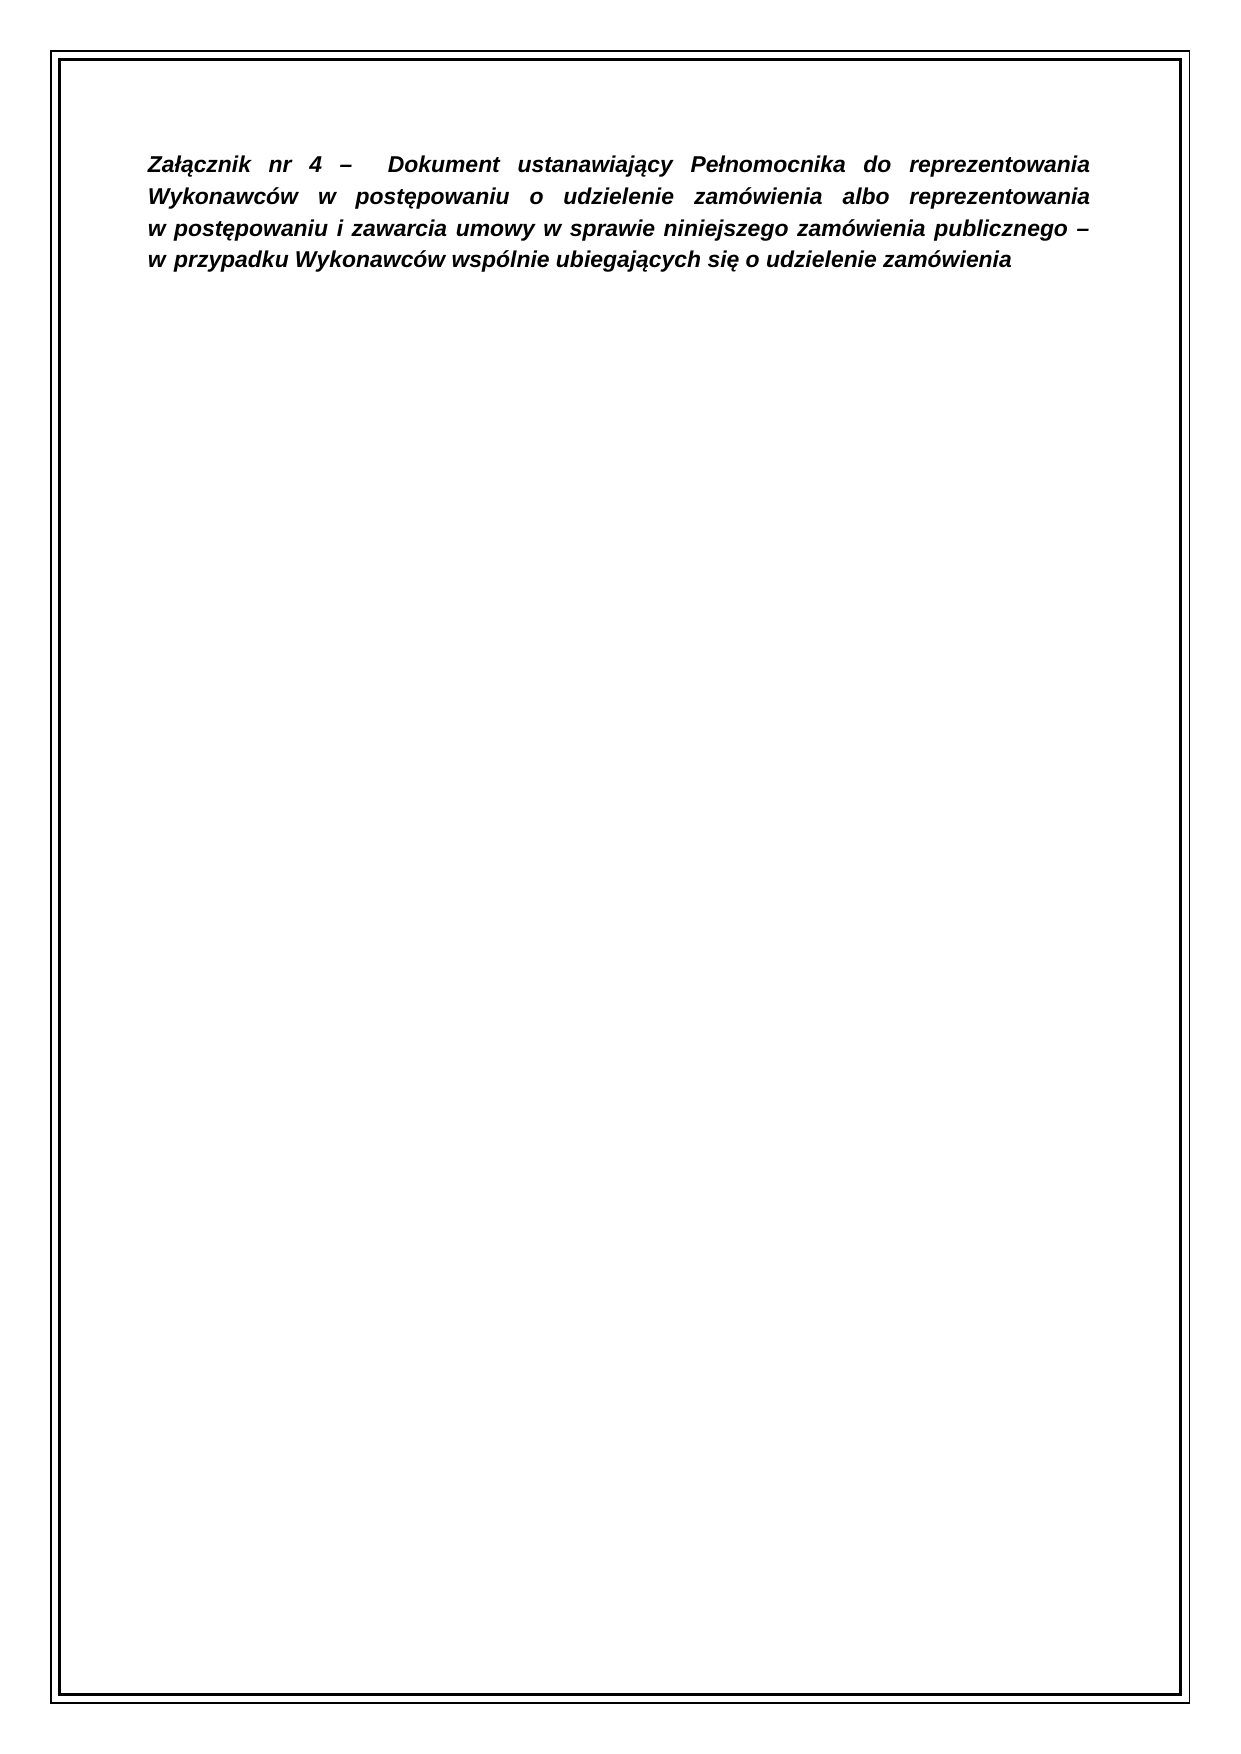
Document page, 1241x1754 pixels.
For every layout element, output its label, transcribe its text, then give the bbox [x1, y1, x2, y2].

subtitle Załącznik nr 4 – Dokument ustanawiający Pełnomocnika do reprezentowania Wykonawców w postępowaniu o udzielenie zamówienia albo reprezentowania w postępowaniu i zawarcia umowy w sprawie niniejszego zamówienia publicznego – w przypadku Wykonawców wspólnie ubiegających się o udzielenie zamówienia [148, 148, 1093, 274]
